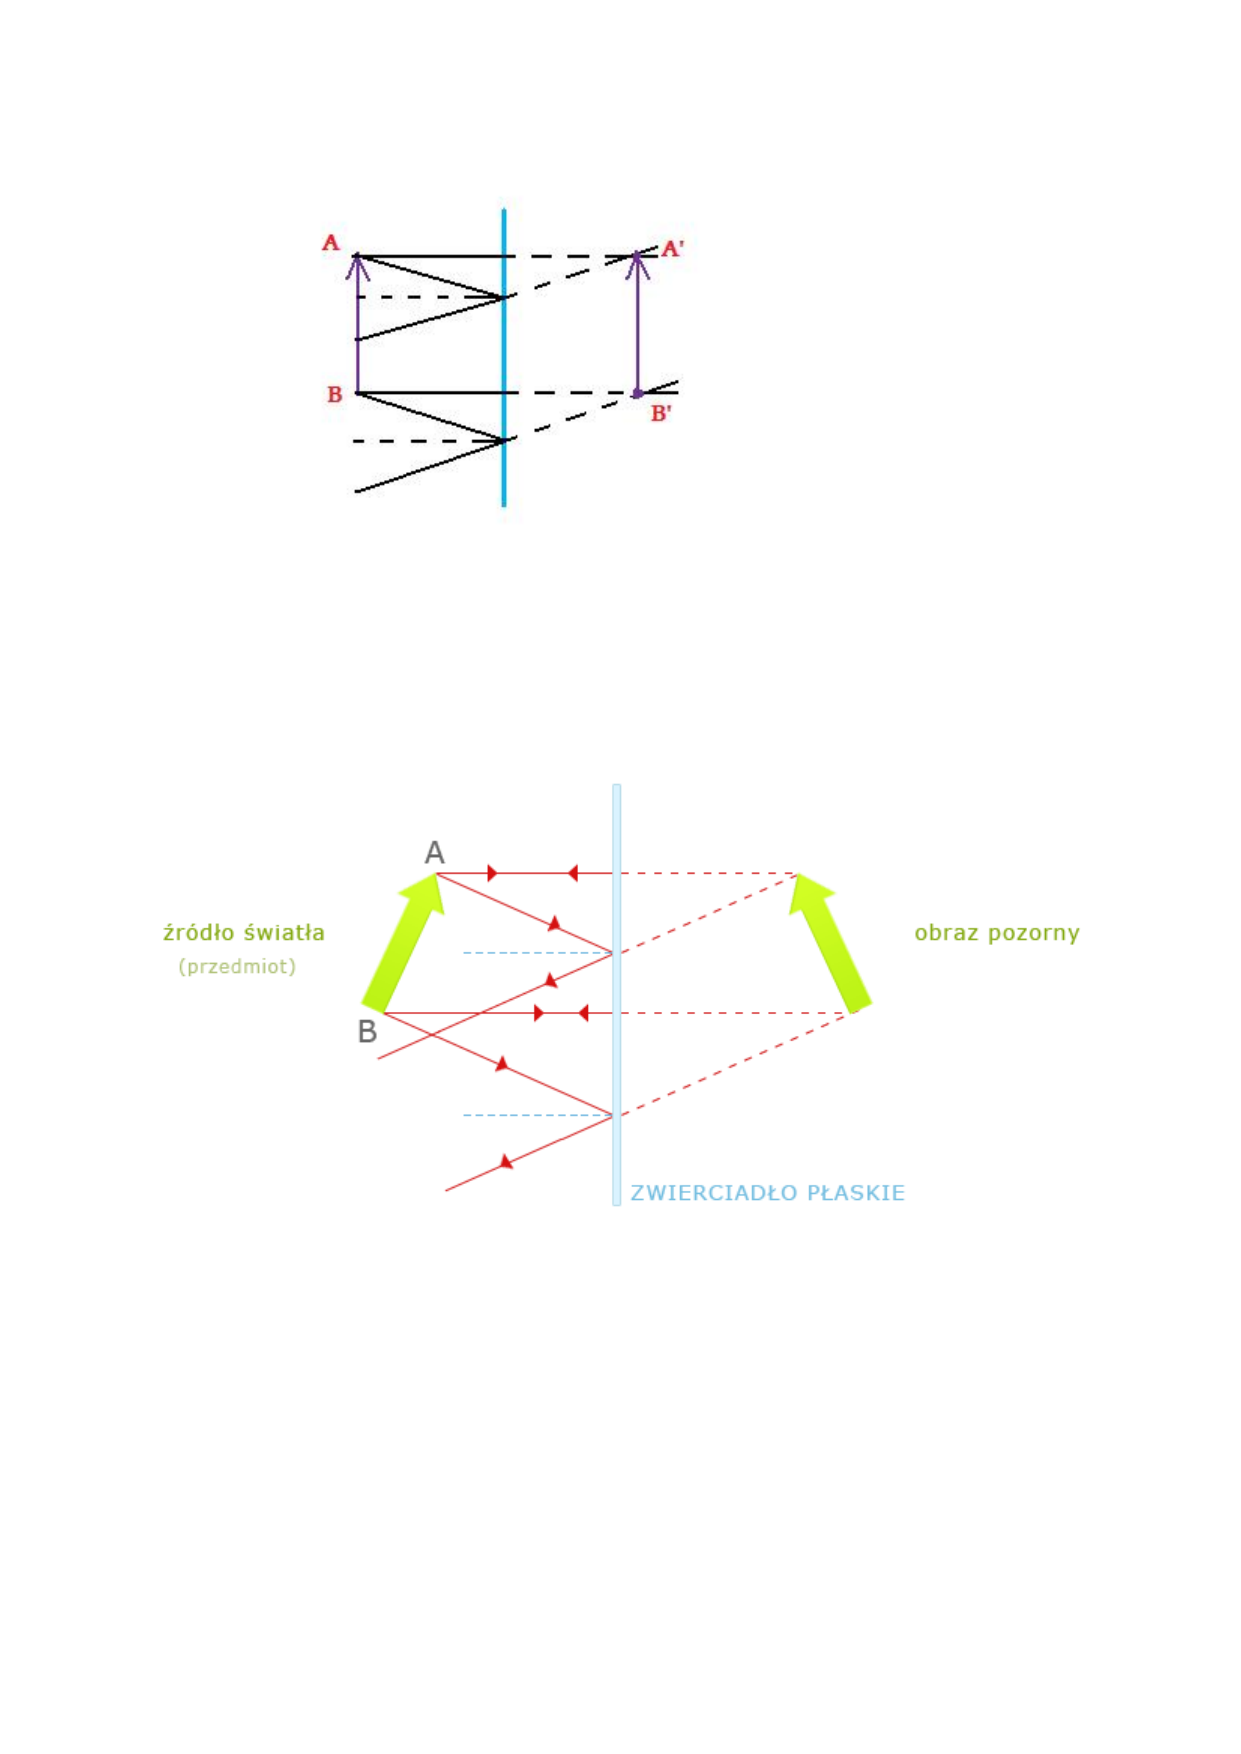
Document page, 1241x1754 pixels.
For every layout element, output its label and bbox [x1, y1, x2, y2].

picture [147, 147, 907, 592]
picture [147, 775, 1093, 1223]
